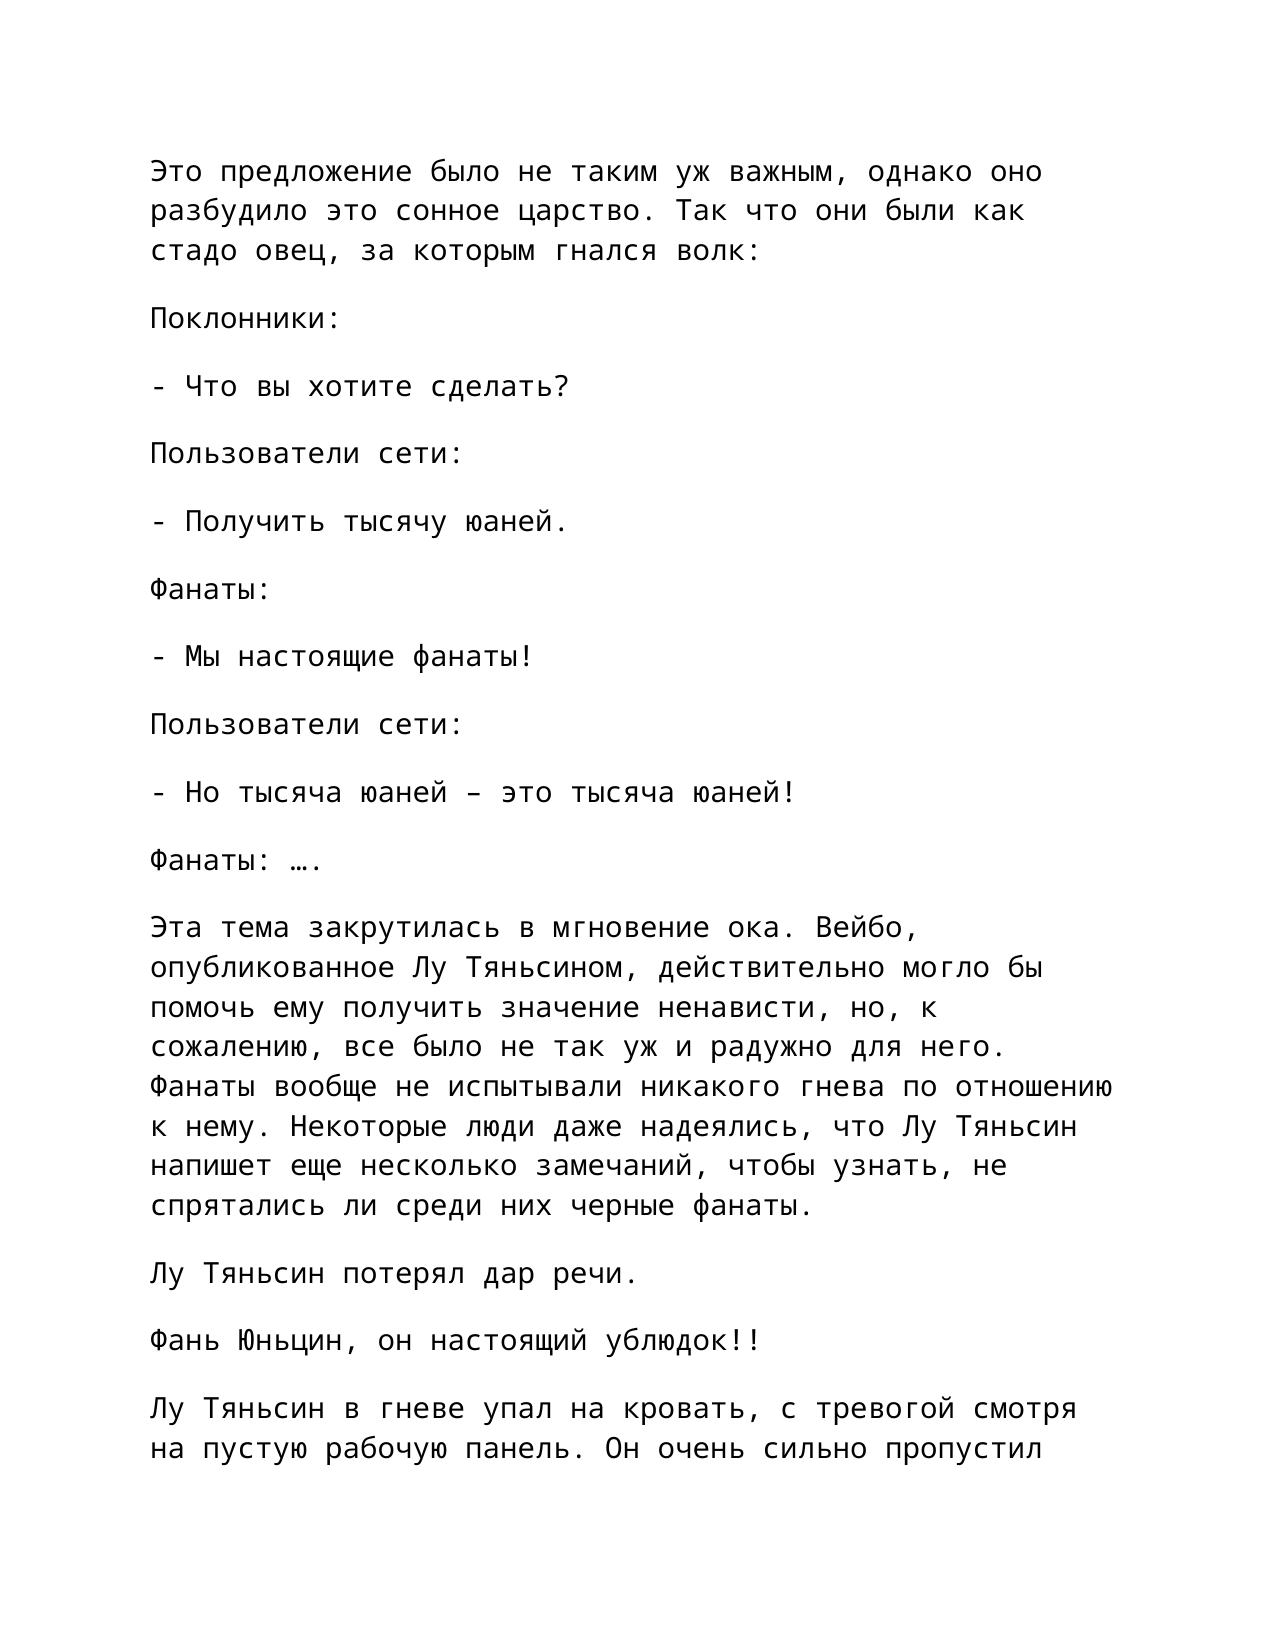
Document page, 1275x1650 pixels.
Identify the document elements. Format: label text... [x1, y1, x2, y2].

text Поклонники: [150, 297, 1125, 337]
text Фань Юньцин, он настоящий ублюдок!! [150, 1320, 1125, 1359]
text Пользователи сети: [150, 703, 1125, 743]
text Фанаты: …. [150, 839, 1125, 878]
text - Мы настоящие фанаты! [150, 636, 1125, 675]
text Лу Тяньсин потерял дар речи. [150, 1252, 1125, 1292]
text Это предложение было не таким уж важным, однако оно разбудило это сонное царство. Так что они были как стадо овец, за которым гнался волк: [150, 150, 1125, 269]
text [150, 1387, 1125, 1467]
text Эта тема закрутилась в мгновение ока. Вейбо, опубликованное Лу Тяньсином, действительно могло бы помочь ему получить значение ненависти, но, к сожалению, все было не так уж и радужно для него. Фанаты вообще не испытывали никакого гнева по отношению к нему. Некоторые люди даже надеялись, что Лу Тяньсин напишет еще несколько замечаний, чтобы узнать, не спрятались ли среди них черные фанаты. [150, 906, 1125, 1224]
text - Но тысяча юаней – это тысяча юаней! [150, 771, 1125, 811]
text - Получить тысячу юаней. [150, 500, 1125, 540]
text Пользователи сети: [150, 432, 1125, 472]
text - Что вы хотите сделать? [150, 365, 1125, 404]
text Фанаты: [150, 568, 1125, 608]
